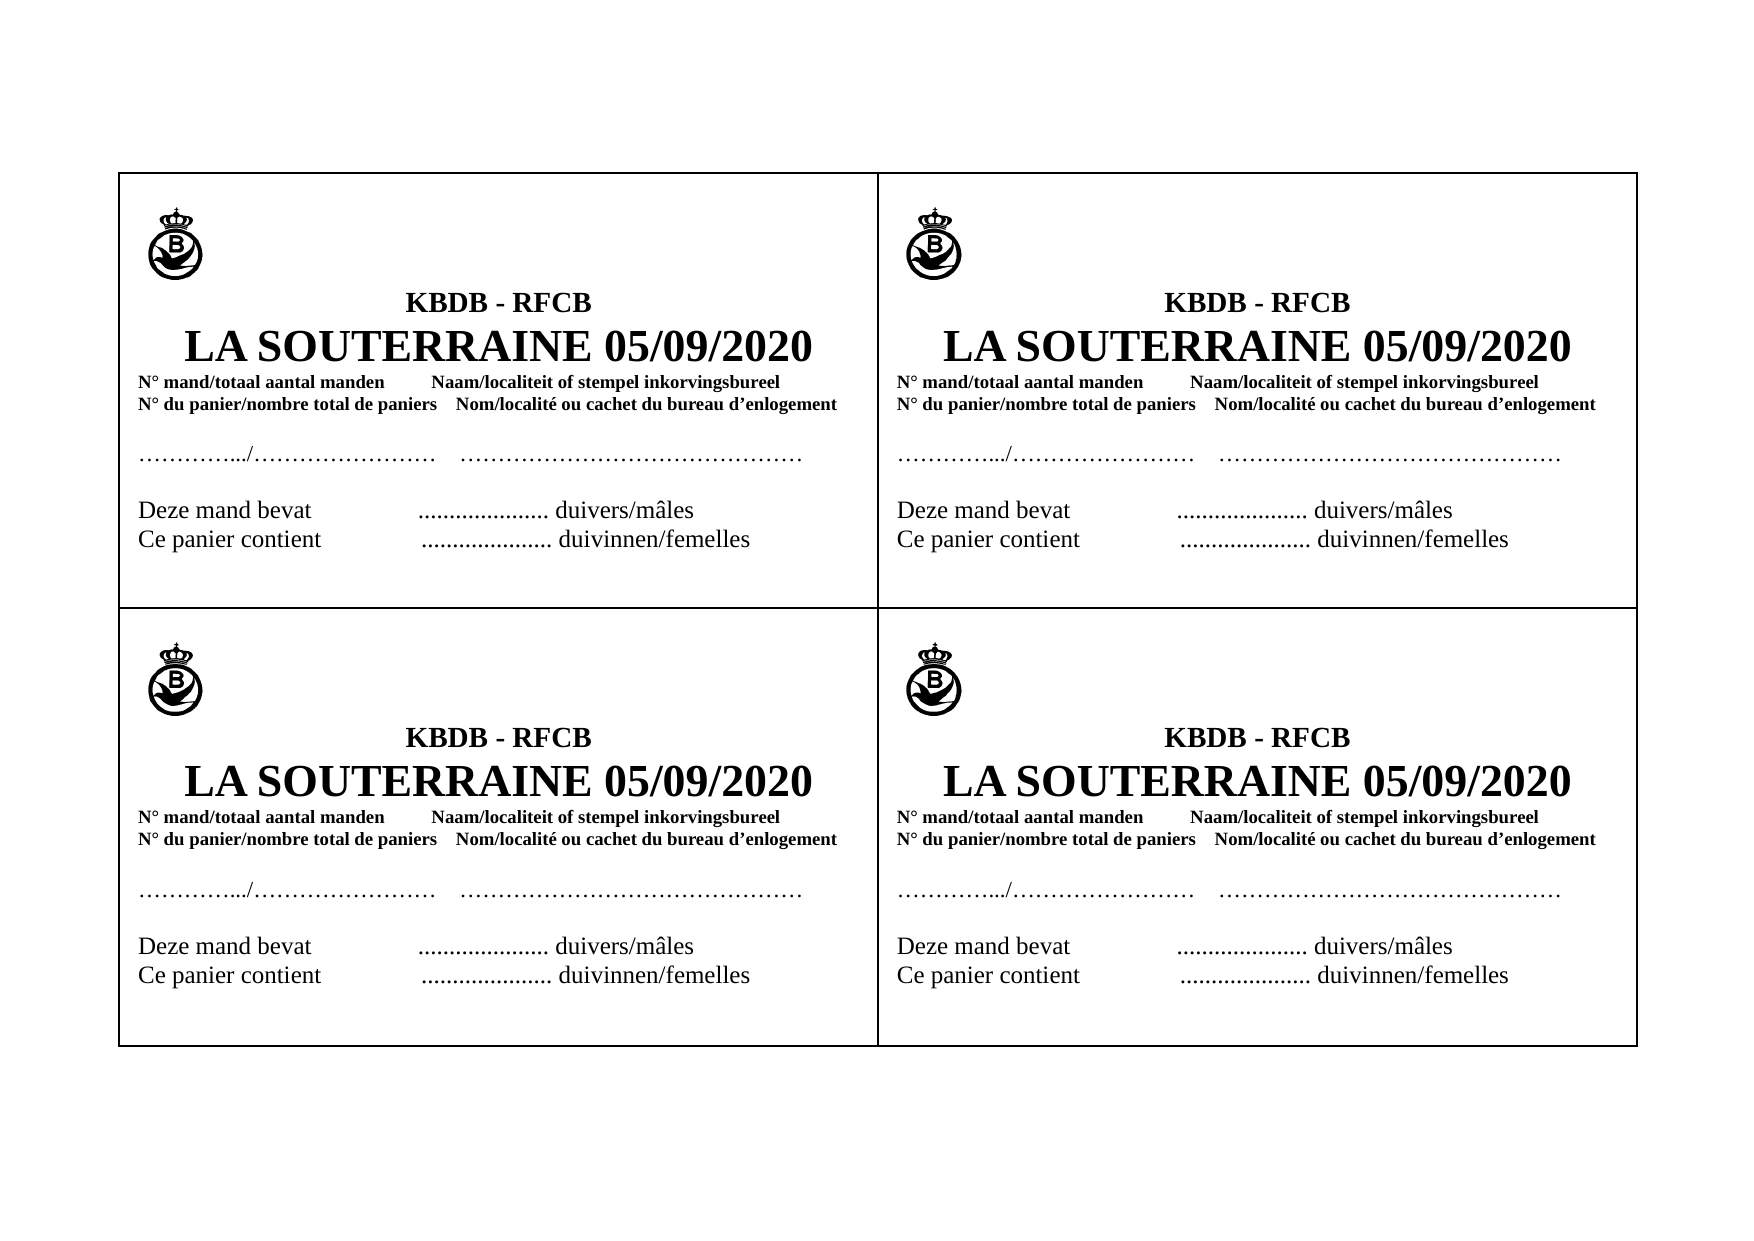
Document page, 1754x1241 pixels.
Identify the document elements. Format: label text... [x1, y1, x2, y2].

table_cell KBDB - RFCB LA SOUTERRAINE 05/09/2020 N° mand/totaal aantal manden Naam/localiteit of stempel inkorvingsbureel N° du panier/nombre total de paniers Nom/localité ou cachet du bureau d’enlogement ………….../…………………… ……………………………………… Deze mand bevat ..................... duivers/mâles Ce panier contient ..................... duivinnen/femelles [120, 609, 877, 1045]
table_header KBDB - RFCB LA SOUTERRAINE 05/09/2020 N° mand/totaal aantal manden Naam/localiteit of stempel inkorvingsbureel N° du panier/nombre total de paniers Nom/localité ou cachet du bureau d’enlogement ………….../…………………… ……………………………………… Deze mand bevat ..................... duivers/mâles Ce panier contient ..................... duivinnen/femelles [120, 174, 877, 607]
table_cell KBDB - RFCB LA SOUTERRAINE 05/09/2020 N° mand/totaal aantal manden Naam/localiteit of stempel inkorvingsbureel N° du panier/nombre total de paniers Nom/localité ou cachet du bureau d’enlogement ………….../…………………… ……………………………………… Deze mand bevat ..................... duivers/mâles Ce panier contient ..................... duivinnen/femelles [879, 609, 1636, 1045]
table_header KBDB - RFCB LA SOUTERRAINE 05/09/2020 N° mand/totaal aantal manden Naam/localiteit of stempel inkorvingsbureel N° du panier/nombre total de paniers Nom/localité ou cachet du bureau d’enlogement ………….../…………………… ……………………………………… Deze mand bevat ..................... duivers/mâles Ce panier contient ..................... duivinnen/femelles [879, 174, 1636, 607]
